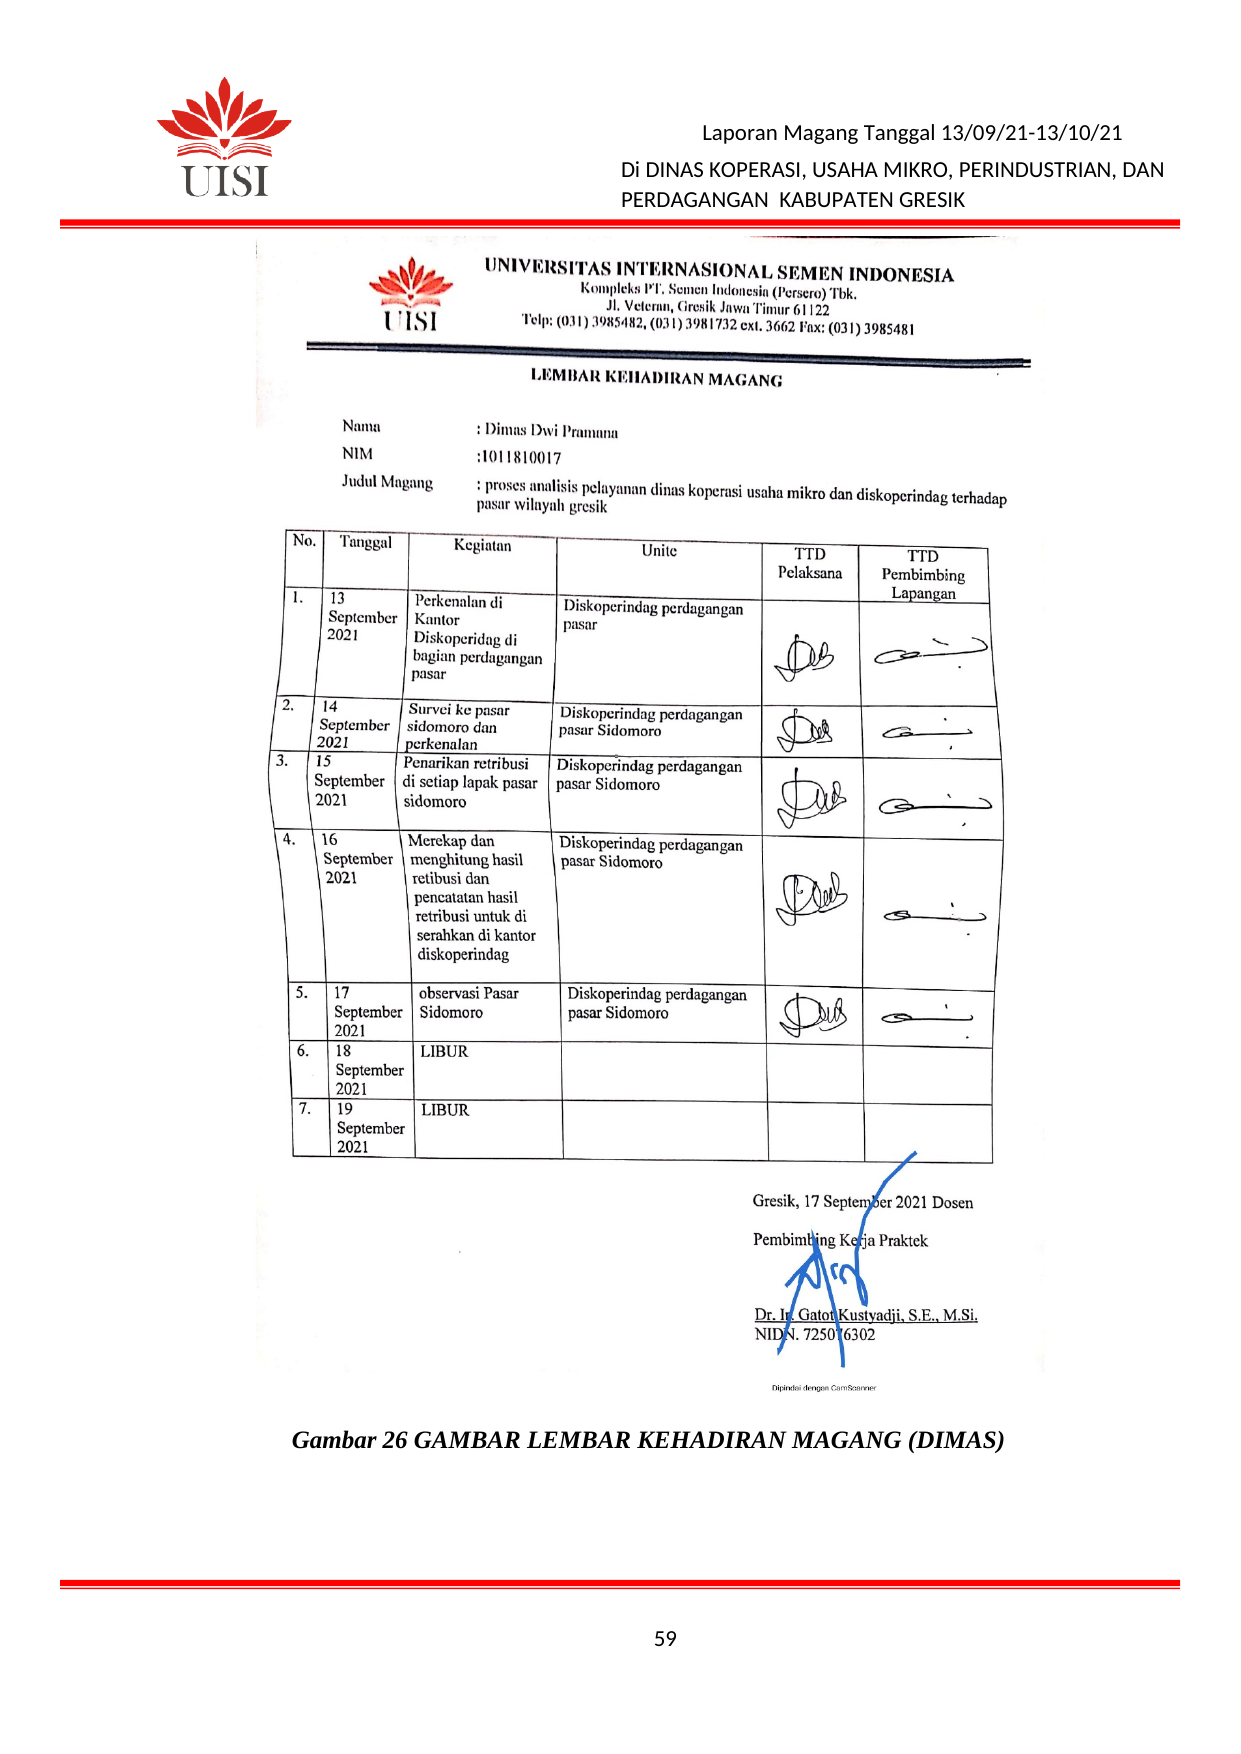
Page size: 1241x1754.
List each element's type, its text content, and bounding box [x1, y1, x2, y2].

picture [156, 77, 292, 197]
text Gambar 26 GAMBAR LEMBAR KEHADIRAN MAGANG (DIMAS) [236, 1425, 1063, 1454]
picture [236, 236, 1063, 1406]
